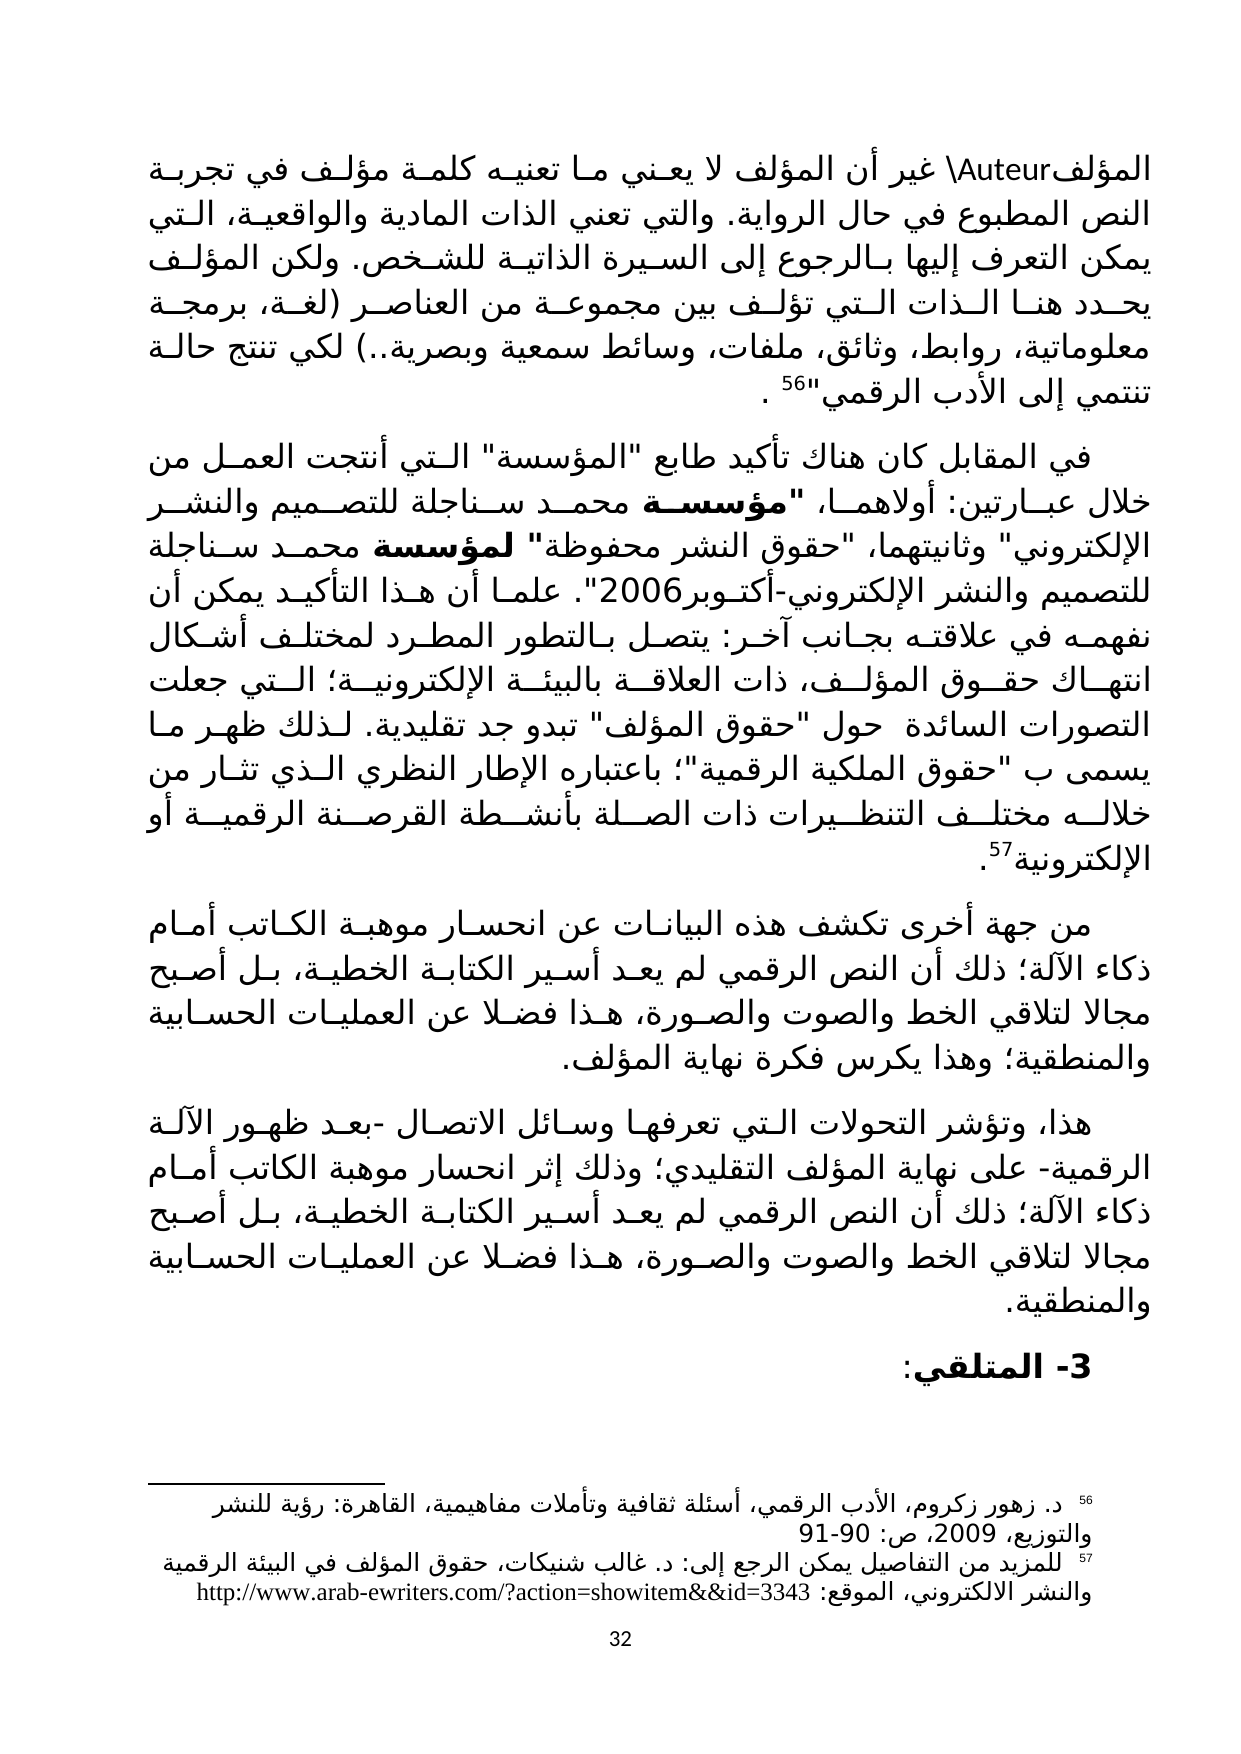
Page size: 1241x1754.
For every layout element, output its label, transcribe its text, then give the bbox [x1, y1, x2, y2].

text هذا، وتؤشر التحولات التي تعرفها وسائل الاتصال -بعد ظهور الآلة الرقمية- على نهاية المؤلف التقليدي؛ وذلك إثر انحسار موهبة الكاتب أمام ذكاء الآلة؛ ذلك أن النص الرقمي لم يعد أسير الكتابة الخطية، بل أصبح مجالا لتلاقي الخط والصوت والصورة، هذا فضلا عن العمليات الحسابية والمنطقية. [148, 1104, 1152, 1321]
text في المقابل كان هناك تأكيد طابع "المؤسسة" التي أنتجت العمل من خلال عبارتين: أولاهما، "مؤسسة محمد سناجلة للتصميم والنشر الإلكتروني" وثانيتهما، "حقوق النشر محفوظة" لمؤسسة محمد سناجلة للتصميم والنشر الإلكتروني-أكتوبر2006". علما أن هذا التأكيد يمكن أن نفهمه في علاقته بجانب آخر: يتصل بالتطور المطرد لمختلف أشكال انتهاك حقوق المؤلف، ذات العلاقة بالبيئة الإلكترونية؛ التي جعلت التصورات السائدة حول "حقوق المؤلف" تبدو جد تقليدية. لذلك ظهر ما يسمى ب "حقوق الملكية الرقمية"؛ باعتباره الإطار النظري الذي تثار من خلاله مختلف التنظيرات ذات الصلة بأنشطة القرصنة الرقمية أو الإلكترونية. [148, 438, 1152, 878]
text من جهة أخرى تكشف هذه البيانات عن انحسار موهبة الكاتب أمام ذكاء الآلة؛ ذلك أن النص الرقمي لم يعد أسير الكتابة الخطية، بل أصبح مجالا لتلاقي الخط والصوت والصورة، هذا فضلا عن العمليات الحسابية والمنطقية؛ وهذا يكرس فكرة نهاية المؤلف. [148, 904, 1152, 1077]
text 3- المتلقي: [148, 1347, 1152, 1386]
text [148, 148, 1152, 411]
